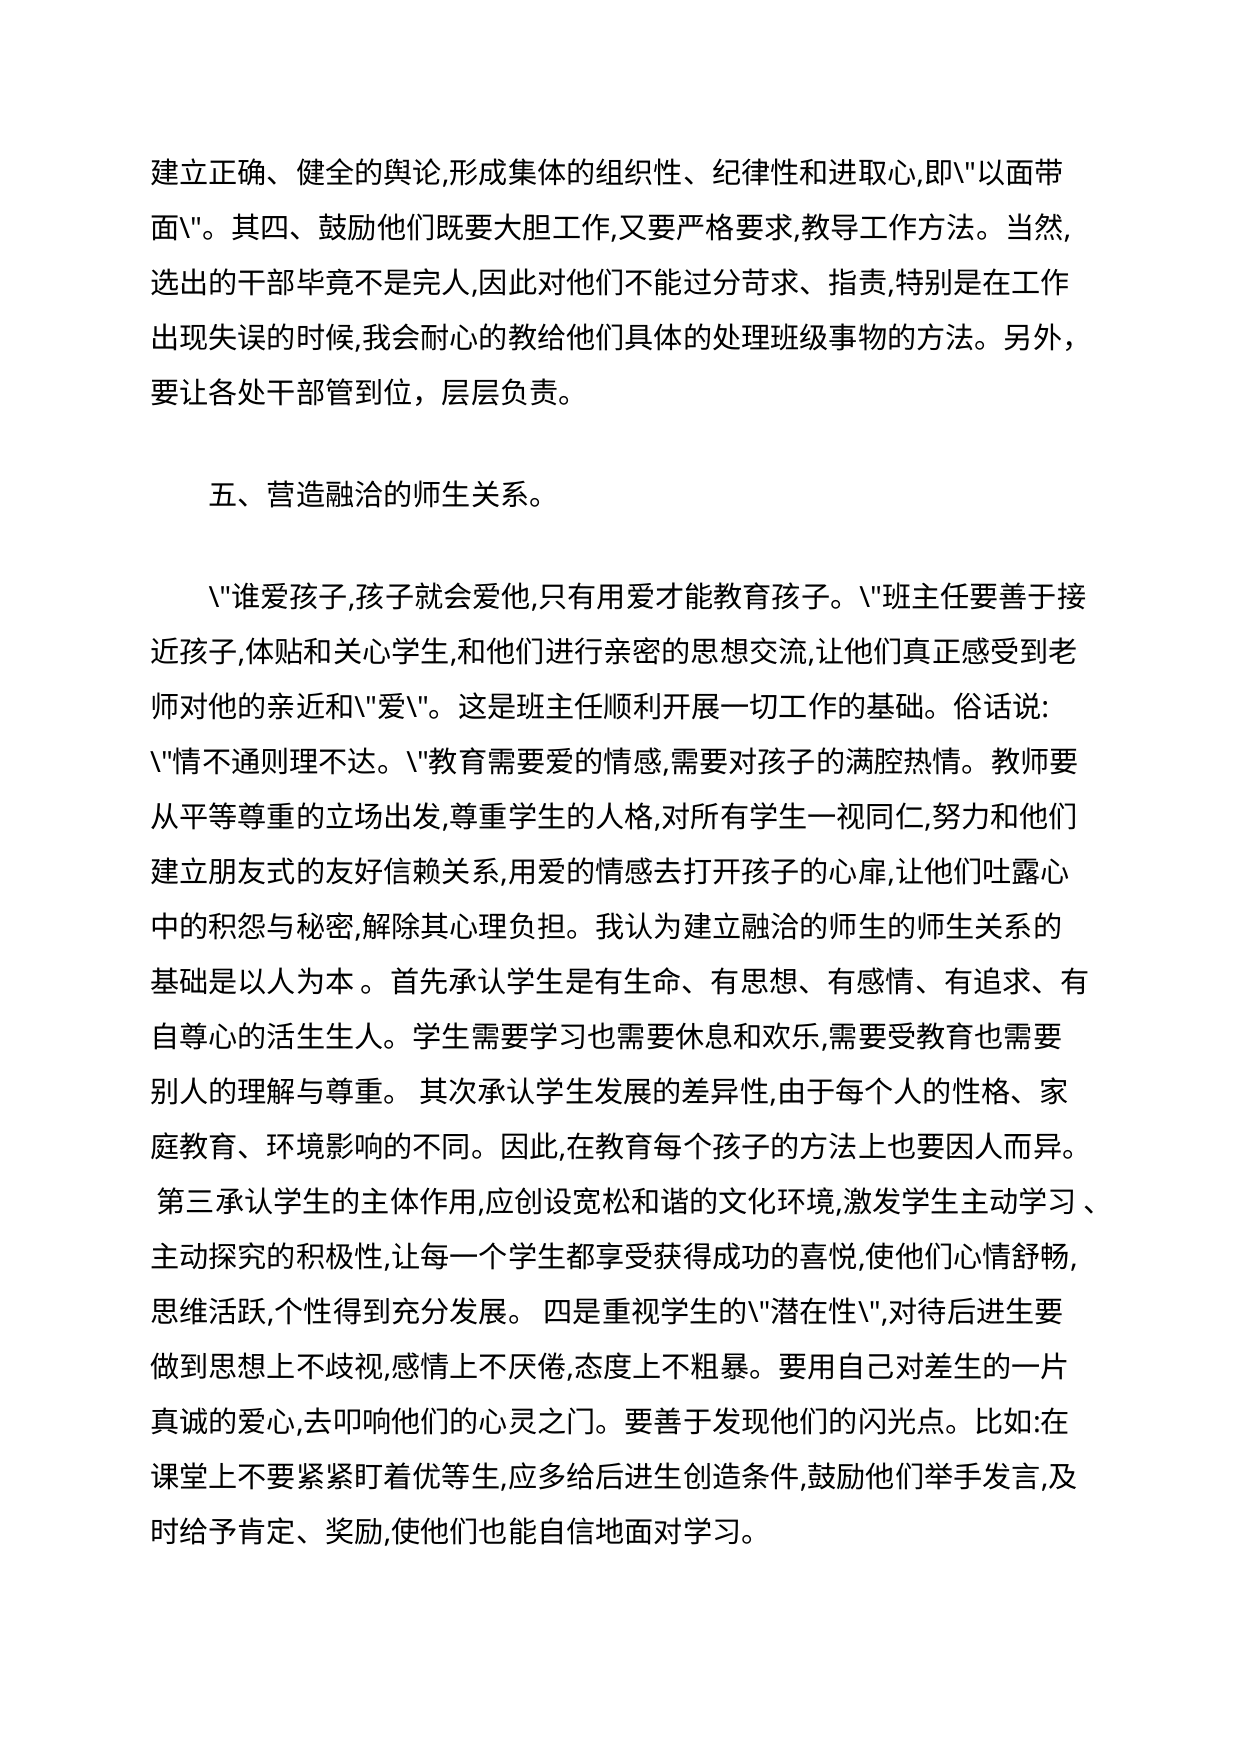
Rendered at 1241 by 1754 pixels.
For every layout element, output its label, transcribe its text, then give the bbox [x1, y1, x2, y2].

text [150, 150, 1090, 412]
text \"谁爱孩子,孩子就会爱他,只有用爱才能教育孩子。\"班主任要善于接近孩子,体贴和关心学生,和他们进行亲密的思想交流,让他们真正感受到老师对他的亲近和\"爱\"。这是班主任顺利开展一切工作的基础。俗话说:\"情不通则理不达。\"教育需要爱的情感,需要对孩子的满腔热情。教师要从平等尊重的立场出发,尊重学生的人格,对所有学生一视同仁,努力和他们建立朋友式的友好信赖关系,用爱的情感去打开孩子的心扉,让他们吐露心中的积怨与秘密,解除其心理负担。我认为建立融洽的师生的师生关系的基础是以人为本 。首先承认学生是有生命、有思想、有感情、有追求、有自尊心的活生生人。学生需要学习也需要休息和欢乐,需要受教育也需要别人的理解与尊重。 其次承认学生发展的差异性,由于每个人的性格、家庭教育、环境影响的不同。因此,在教育每个孩子的方法上也要因人而异。 第三承认学生的主体作用,应创设宽松和谐的文化环境,激发学生主动学习 、主动探究的积极性,让每一个学生都享受获得成功的喜悦,使他们心情舒畅,思维活跃,个性得到充分发展。 四是重视学生的\"潜在性\",对待后进生要做到思想上不歧视,感情上不厌倦,态度上不粗暴。要用自己对差生的一片真诚的爱心,去叩响他们的心灵之门。要善于发现他们的闪光点。比如:在课堂上不要紧紧盯着优等生,应多给后进生创造条件,鼓励他们举手发言,及时给予肯定、奖励,使他们也能自信地面对学习。 [150, 573, 1090, 1551]
text 五、营造融洽的师生关系。 [150, 472, 1090, 514]
